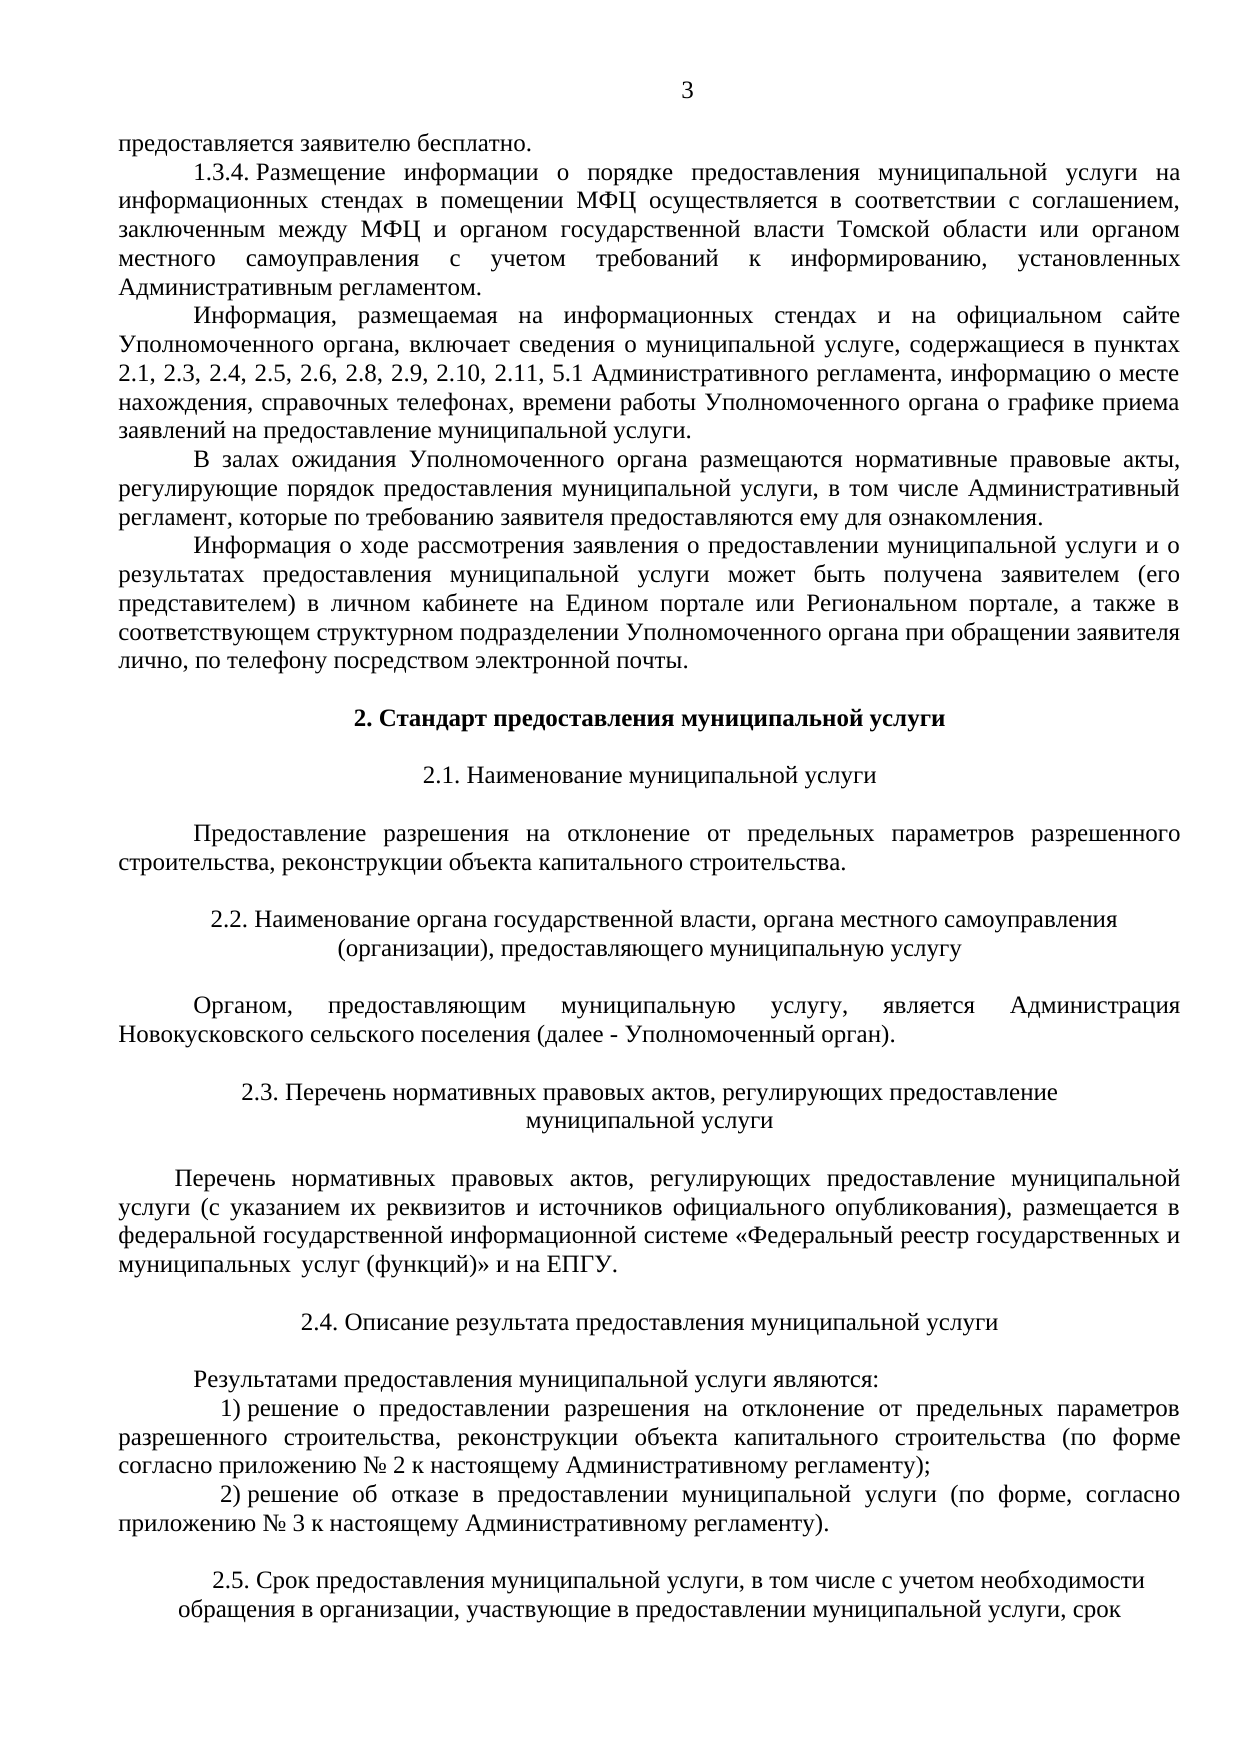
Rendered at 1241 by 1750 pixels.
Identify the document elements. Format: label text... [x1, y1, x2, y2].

text Информация о ходе рассмотрения заявления о предоставлении муниципальной услуги и о результатах предоставления муниципальной услуги может быть получена заявителем (его представителем) в личном кабинете на Едином портале или Региональном портале, а также в соответствующем структурном подразделении Уполномоченного органа при обращении заявителя лично, по телефону посредством электронной почты. [118, 530, 1181, 674]
text Органом, предоставляющим муниципальную услугу, является Администрация Новокусковского сельского поселения (далее - Уполномоченный орган). [118, 990, 1181, 1048]
text 2.2. Наименование органа государственной власти, органа местного самоуправления (организации), предоставляющего муниципальную услугу [118, 904, 1181, 962]
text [118, 128, 1181, 157]
text 2.3. Перечень нормативных правовых актов, регулирующих предоставление [118, 1077, 1181, 1105]
text 1) решение о предоставлении разрешения на отклонение от предельных параметров разрешенного строительства, реконструкции объекта капитального строительства (по форме согласно приложению № 2 к настоящему Административному регламенту); [118, 1393, 1181, 1479]
text 2) решение об отказе в предоставлении муниципальной услуги (по форме, согласно приложению № 3 к настоящему Административному регламенту). [118, 1479, 1181, 1537]
text 1.3.4. Размещение информации о порядке предоставления муниципальной услуги на информационных стендах в помещении МФЦ осуществляется в соответствии с соглашением, заключенным между МФЦ и органом государственной власти Томской области или органом местного самоуправления с учетом требований к информированию, установленных Административным регламентом. [118, 157, 1181, 300]
text 2.4. Описание результата предоставления муниципальной услуги [118, 1307, 1181, 1335]
text Информация, размещаемая на информационных стендах и на официальном сайте Уполномоченного органа, включает сведения о муниципальной услуге, содержащиеся в пунктах 2.1, 2.3, 2.4, 2.5, 2.6, 2.8, 2.9, 2.10, 2.11, 5.1 Административного регламента, информацию о месте нахождения, справочных телефонах, времени работы Уполномоченного органа о графике приема заявлений на предоставление муниципальной услуги. [118, 300, 1181, 444]
text Перечень нормативных правовых актов, регулирующих предоставление муниципальной услуги (с указанием их реквизитов и источников официального опубликования), размещается в федеральной государственной информационной системе «Федеральный реестр государственных и муниципальных услуг (функций)» и на ЕПГУ. [118, 1163, 1181, 1278]
subtitle 2. Стандарт предоставления муниципальной услуги [118, 703, 1181, 732]
text муниципальной услуги [118, 1105, 1181, 1134]
text Результатами предоставления муниципальной услуги являются: [118, 1364, 1181, 1393]
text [118, 1565, 1181, 1623]
text 2.1. Наименование муниципальной услуги [118, 760, 1181, 789]
text В залах ожидания Уполномоченного органа размещаются нормативные правовые акты, регулирующие порядок предоставления муниципальной услуги, в том числе Административный регламент, которые по требованию заявителя предоставляются ему для ознакомления. [118, 444, 1181, 530]
text Предоставление разрешения на отклонение от предельных параметров разрешенного строительства, реконструкции объекта капитального строительства. [118, 818, 1181, 875]
